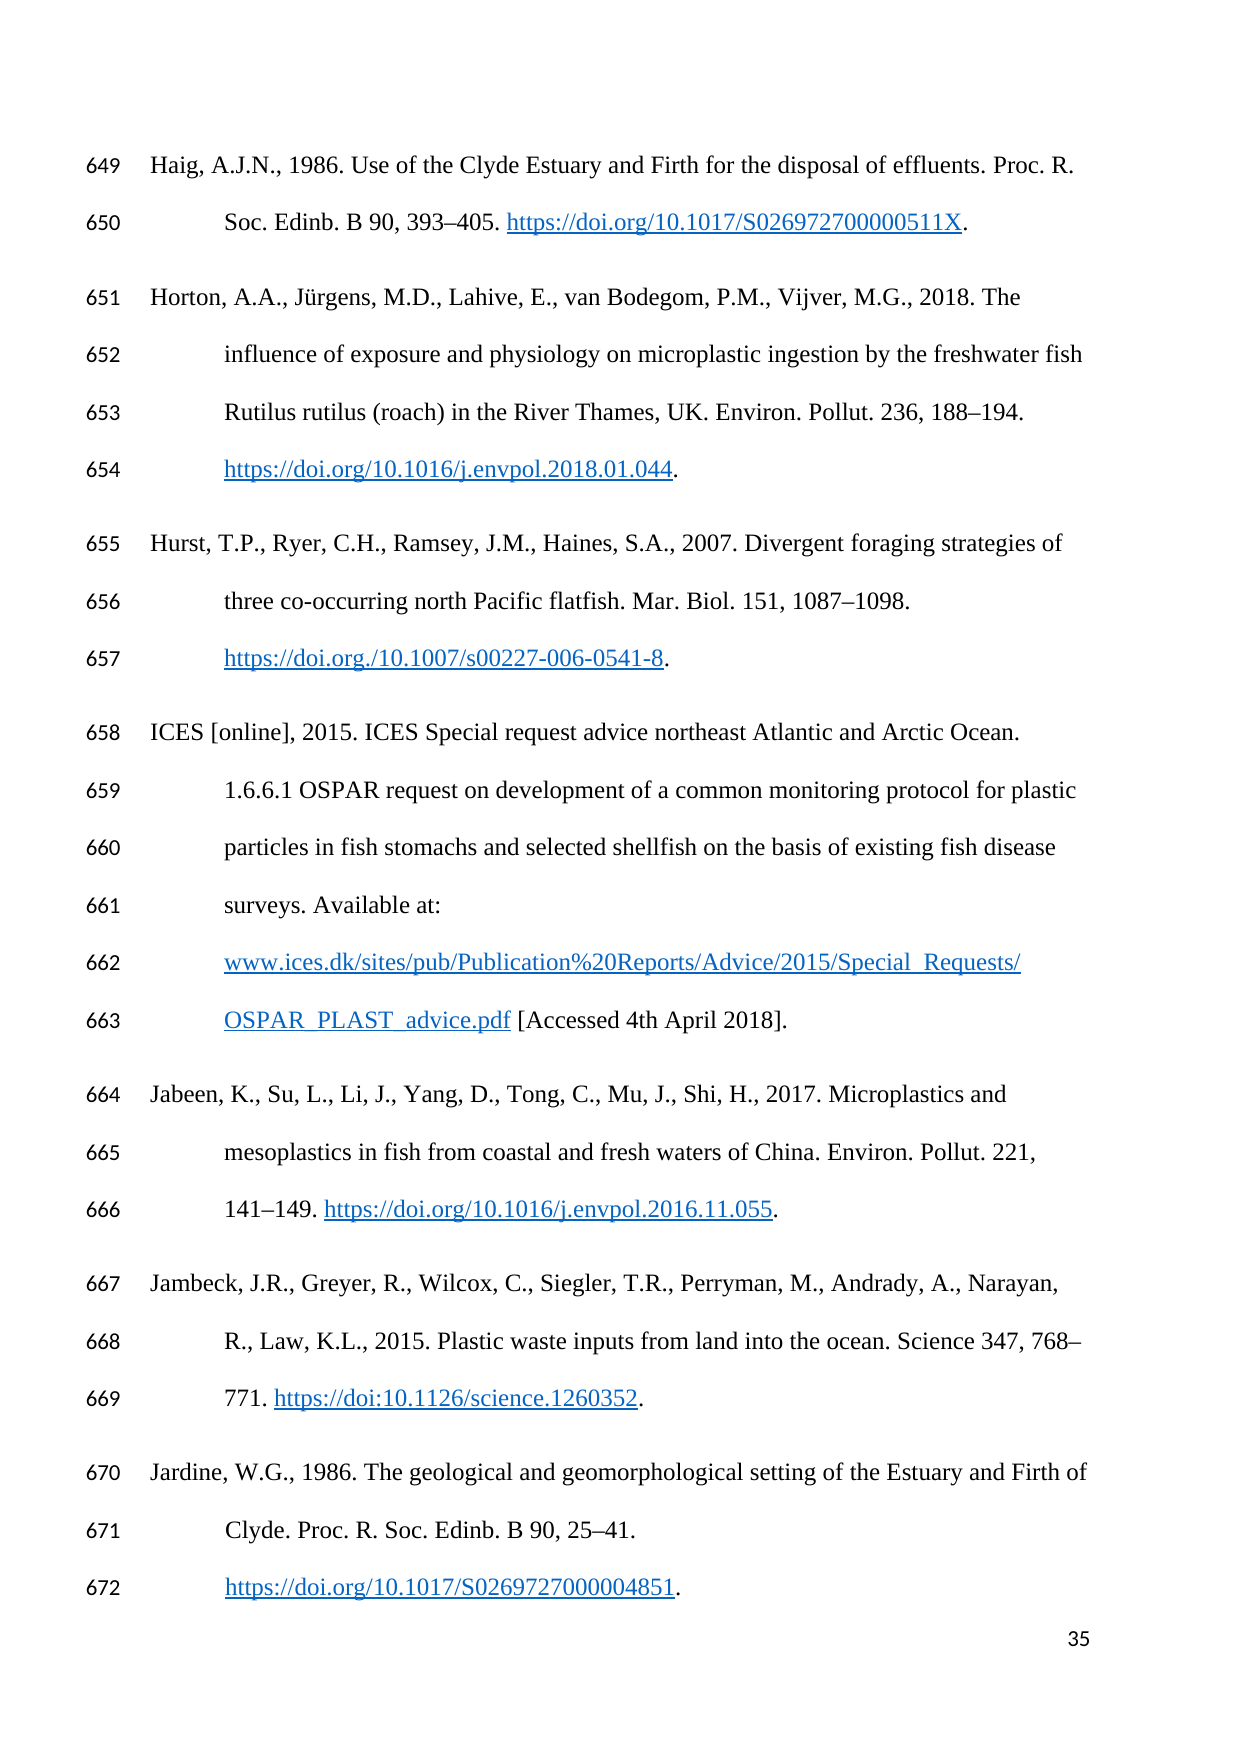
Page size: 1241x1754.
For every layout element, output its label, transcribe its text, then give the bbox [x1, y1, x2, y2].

text Jambeck, J.R., Greyer, R., Wilcox, C., Siegler, T.R., Perryman, M., Andrady, A., Narayan, R., Law, K.L., 2015. Plastic waste inputs from land into the ocean. Science 347, 768–771. https://doi:10.1126/science.1260352. [150, 1268, 1090, 1412]
text ICES [online], 2015. ICES Special request advice northeast Atlantic and Arctic Ocean. 1.6.6.1 OSPAR request on development of a common monitoring protocol for plastic particles in fish stomachs and selected shellfish on the basis of existing fish disease surveys. Available at: www.ices.dk/sites/pub/Publication%20Reports/Advice/2015/Special_Requests/OSPAR_PLAST_advice.pdf [Accessed 4th April 2018]. [150, 717, 1090, 1034]
text Jardine, W.G., 1986. The geological and geomorphological setting of the Estuary and Firth of Clyde. Proc. R. Soc. Edinb. B 90, 25–41. https://doi.org/10.1017/S0269727000004851. [150, 1457, 1090, 1601]
text Horton, A.A., Jürgens, M.D., Lahive, E., van Bodegom, P.M., Vijver, M.G., 2018. The influence of exposure and physiology on microplastic ingestion by the freshwater fish Rutilus rutilus (roach) in the River Thames, UK. Environ. Pollut. 236, 188–194. https://doi.org/10.1016/j.envpol.2018.01.044. [150, 282, 1090, 483]
text Haig, A.J.N., 1986. Use of the Clyde Estuary and Firth for the disposal of effluents. Proc. R. Soc. Edinb. B 90, 393–405. https://doi.org/10.1017/S026972700000511X. [150, 150, 1090, 236]
text Hurst, T.P., Ryer, C.H., Ramsey, J.M., Haines, S.A., 2007. Divergent foraging strategies of three co-occurring north Pacific flatfish. Mar. Biol. 151, 1087–1098. https://doi.org./10.1007/s00227-006-0541-8. [150, 528, 1090, 672]
text Jabeen, K., Su, L., Li, J., Yang, D., Tong, C., Mu, J., Shi, H., 2017. Microplastics and mesoplastics in fish from coastal and fresh waters of China. Environ. Pollut. 221, 141–149. https://doi.org/10.1016/j.envpol.2016.11.055. [150, 1079, 1090, 1223]
